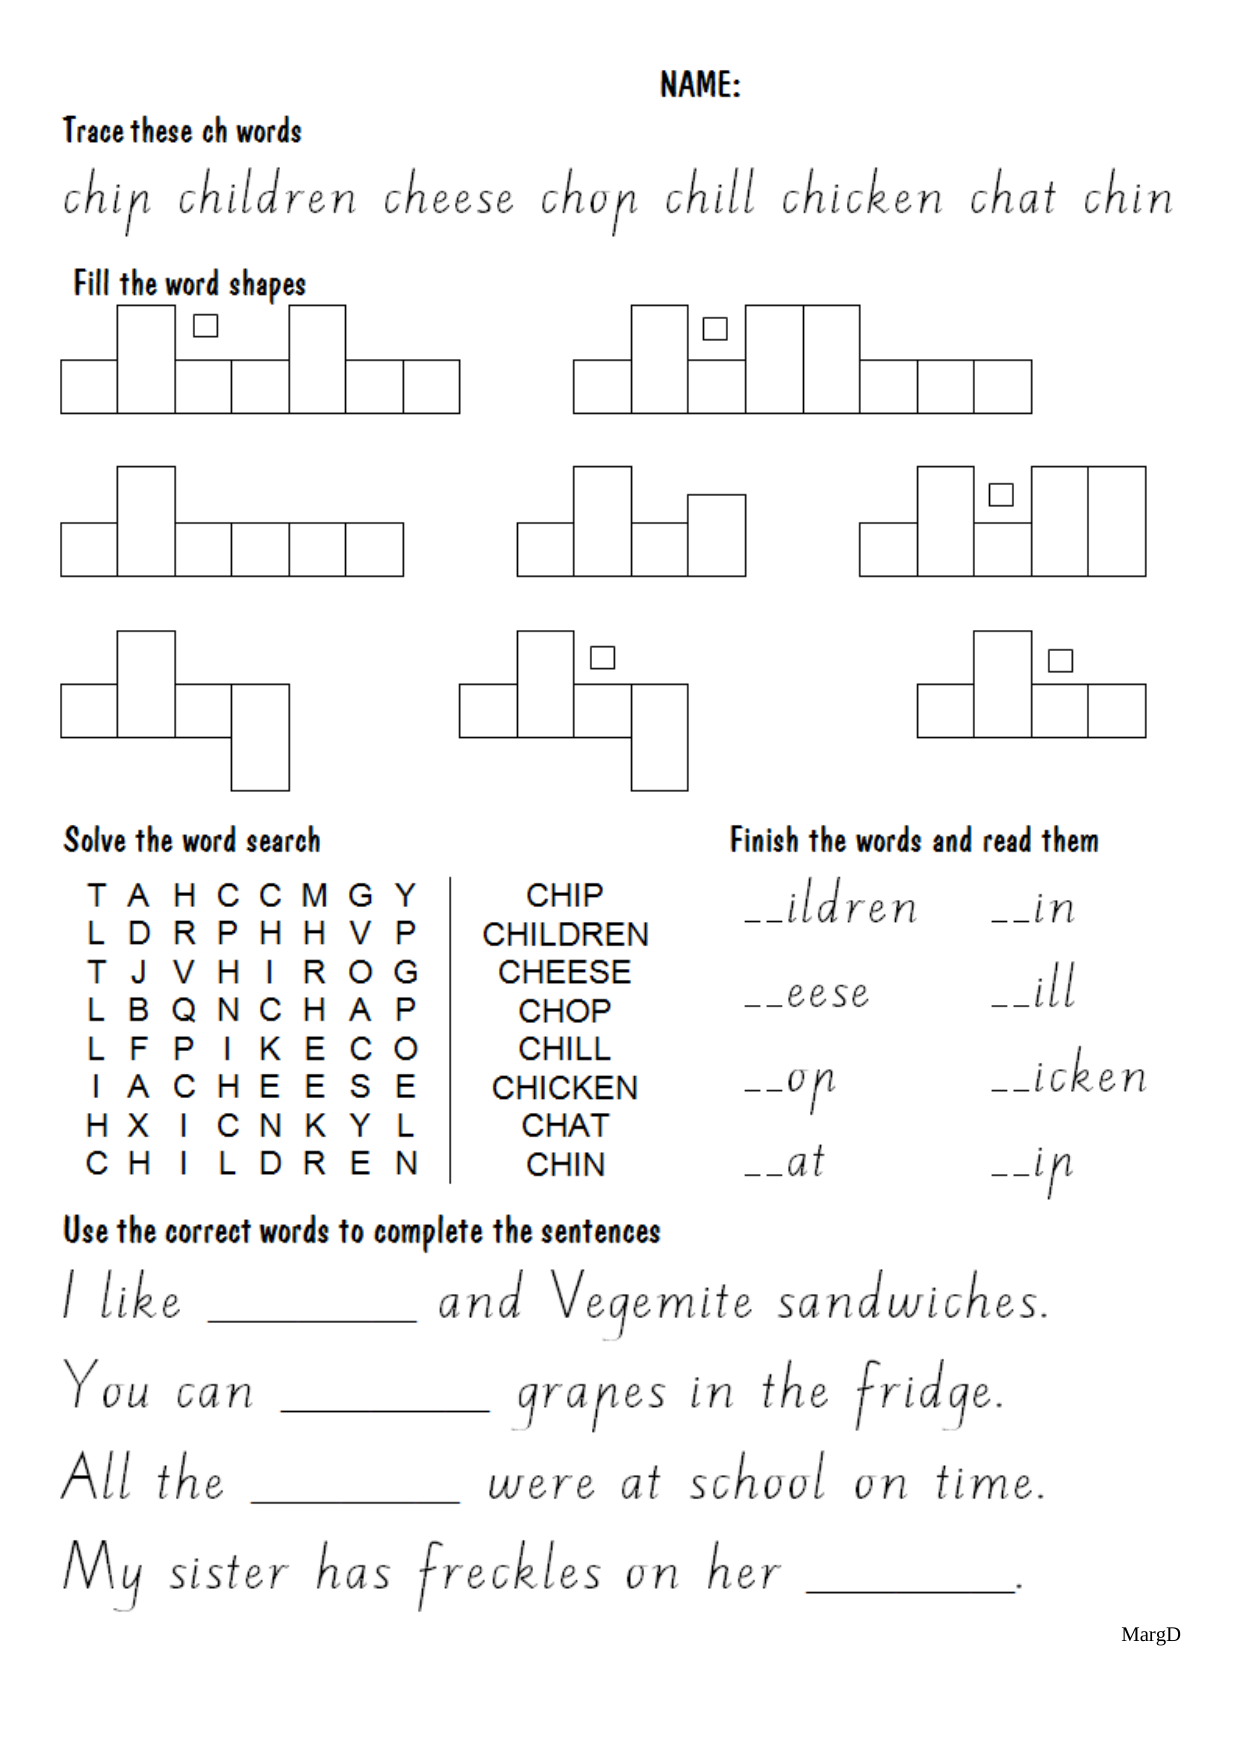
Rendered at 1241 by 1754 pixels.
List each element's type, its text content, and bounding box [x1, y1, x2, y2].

text MargD [59, 1621, 1181, 1646]
picture [59, 1210, 1060, 1622]
picture [59, 813, 1156, 1206]
picture [59, 261, 1150, 795]
picture [59, 59, 1182, 243]
